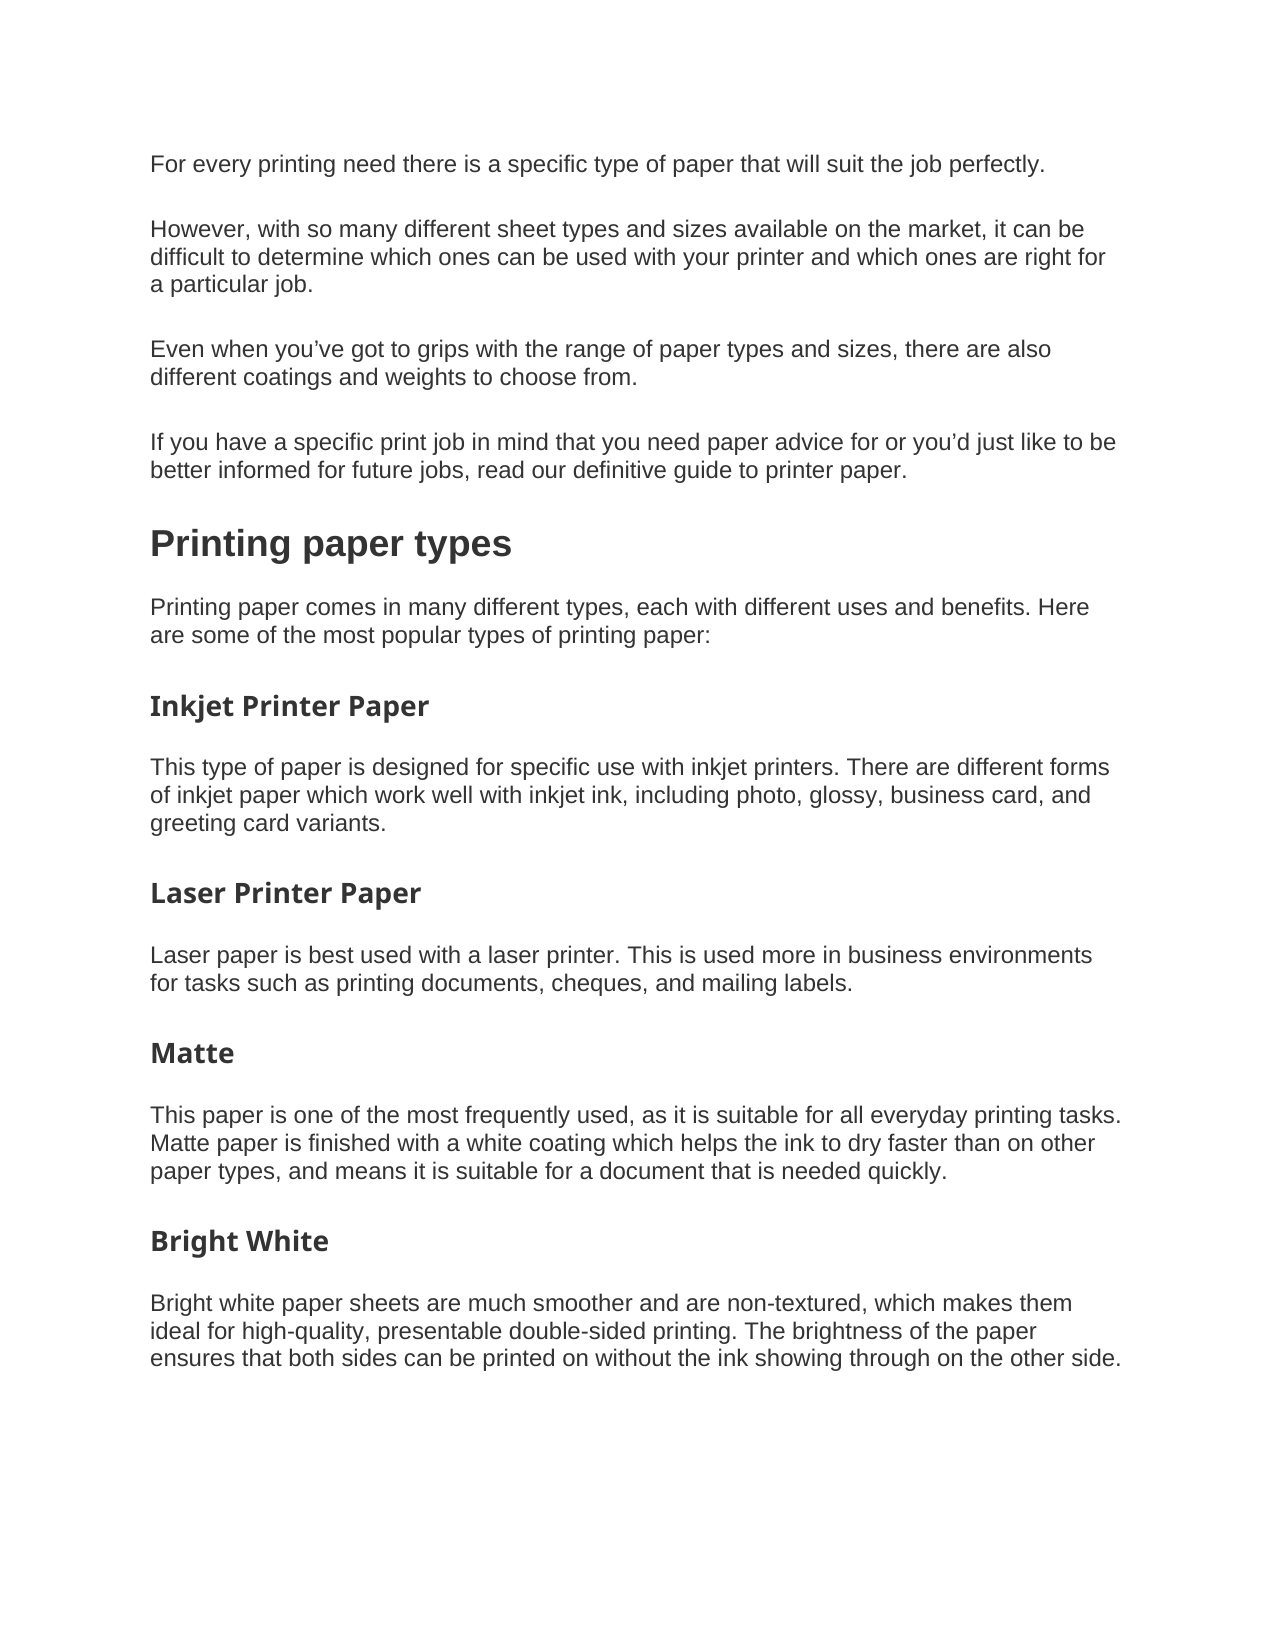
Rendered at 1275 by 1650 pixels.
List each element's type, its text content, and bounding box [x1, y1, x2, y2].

text Printing paper types [150, 521, 1125, 564]
text Bright White [150, 1222, 1125, 1260]
text Bright white paper sheets are much smoother and are non-textured, which makes them ideal for high-quality, presentable double-sided printing. The brightness of the paper ensures that both sides can be printed on without the ink showing through on the other side. [150, 1289, 1125, 1372]
text Matte [150, 1034, 1125, 1072]
text This type of paper is designed for specific use with inkjet printers. There are different forms of inkjet paper which work well with inkjet ink, including photo, glossy, business card, and greeting card variants. [150, 753, 1125, 836]
text However, with so many different sheet types and sizes available on the market, it can be difficult to determine which ones can be used with your printer and which ones are right for a particular job. [150, 215, 1125, 298]
text Laser paper is best used with a laser printer. This is used more in business environments for tasks such as printing documents, cheques, and mailing labels. [150, 941, 1125, 996]
text Even when you’ve got to grips with the range of paper types and sizes, there are also different coatings and weights to choose from. [150, 335, 1125, 391]
text Laser Printer Paper [150, 874, 1125, 912]
text This paper is one of the most frequently used, as it is suitable for all everyday printing tasks. Matte paper is finished with a white coating which helps the ink to dry faster than on other paper types, and means it is suitable for a document that is needed quickly. [150, 1101, 1125, 1184]
text Inkjet Printer Paper [150, 686, 1125, 724]
text If you have a specific print job in mind that you need paper advice for or you’d just like to be better informed for future jobs, read our definitive guide to printer paper. [150, 428, 1125, 483]
text Printing paper comes in many different types, each with different uses and benefits. Here are some of the most popular types of printing paper: [150, 593, 1125, 648]
text For every printing need there is a specific type of paper that will suit the job perfectly. [150, 150, 1125, 178]
